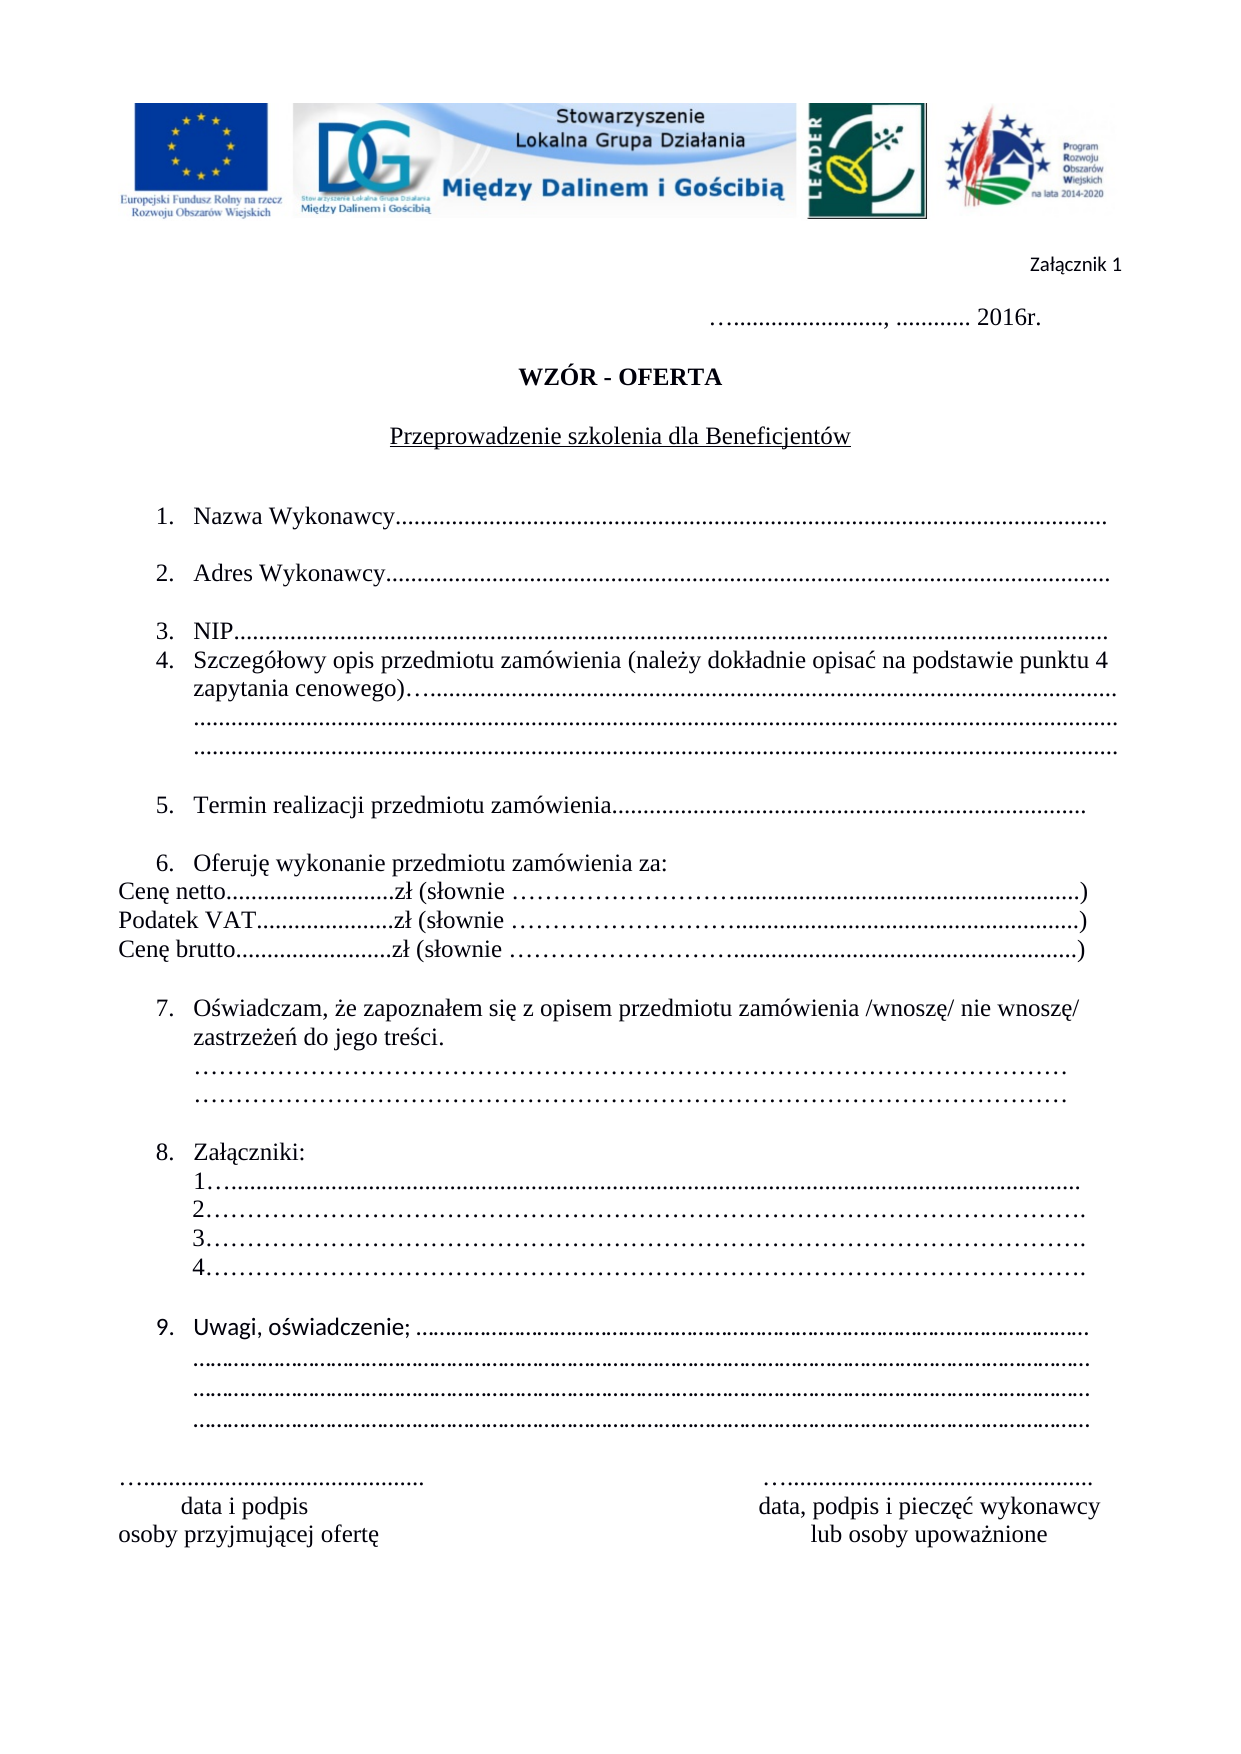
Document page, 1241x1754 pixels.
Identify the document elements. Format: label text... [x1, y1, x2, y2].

text ………………………………………………………………………………………………………………………………………… [193, 1403, 1122, 1433]
text Cenę brutto.........................zł (słownie ……………………….......................................................) [118, 934, 1122, 963]
list Oświadczam, że zapoznałem się z opisem przedmiotu zamówienia /wnoszę/ nie wnoszę/ zastrzeżeń do jego treści. [156, 993, 1122, 1051]
list Nazwa Wykonawcy.................................................................................................................. [156, 501, 1122, 530]
text …………………………………………………………………………………………… [193, 1079, 1122, 1108]
list Szczegółowy opis przedmiotu zamówienia (należy dokładnie opisać na podstawie punktu 4 zapytania cenowego)….............................................................................................................. [156, 645, 1122, 702]
text 2……………………………………………………………………………………………. [118, 1194, 1122, 1223]
list Termin realizacji przedmiotu zamówienia............................................................................ [156, 790, 1122, 819]
text ........................................................................................................................................................................................................................................................................................................ [156, 702, 1122, 760]
picture [118, 103, 1123, 221]
text Załącznik 1 [118, 251, 1122, 277]
list Adres Wykonawcy.................................................................................................................... [156, 558, 1122, 587]
list Oferuję wykonanie przedmiotu zamówienia za: [156, 848, 1122, 876]
text WZÓR - OFERTA [118, 362, 1122, 390]
text data i podpis data, podpis i pieczęć wykonawcy osoby przyjmującej ofertę lub osoby upoważnione [118, 1491, 1122, 1548]
list NIP............................................................................................................................................ [156, 616, 1122, 645]
text Podatek VAT......................zł (słownie ……………………….......................................................) [118, 905, 1122, 934]
text ………………………………………………………………………………………………………………………………………… [193, 1372, 1122, 1403]
text …............................................. …................................................. [118, 1462, 1122, 1491]
text Przeprowadzenie szkolenia dla Beneficjentów [118, 421, 1122, 449]
text 4……………………………………………………………………………………………. [118, 1252, 1122, 1281]
text 1…........................................................................................................................................ [118, 1166, 1122, 1194]
list Załączniki: [156, 1137, 1122, 1166]
text Cenę netto...........................zł (słownie ……………………….......................................................) [118, 876, 1122, 905]
text …………………………………………………………………………………………… [193, 1051, 1122, 1079]
text ………………………………………………………………………………………………………………………………………… [193, 1342, 1122, 1372]
text 3……………………………………………………………………………………………. [118, 1223, 1122, 1252]
text …........................, ............ 2016r. [708, 302, 1122, 331]
list Uwagi, oświadczenie; ……………………………………………………………………………………………………… [156, 1311, 1122, 1342]
